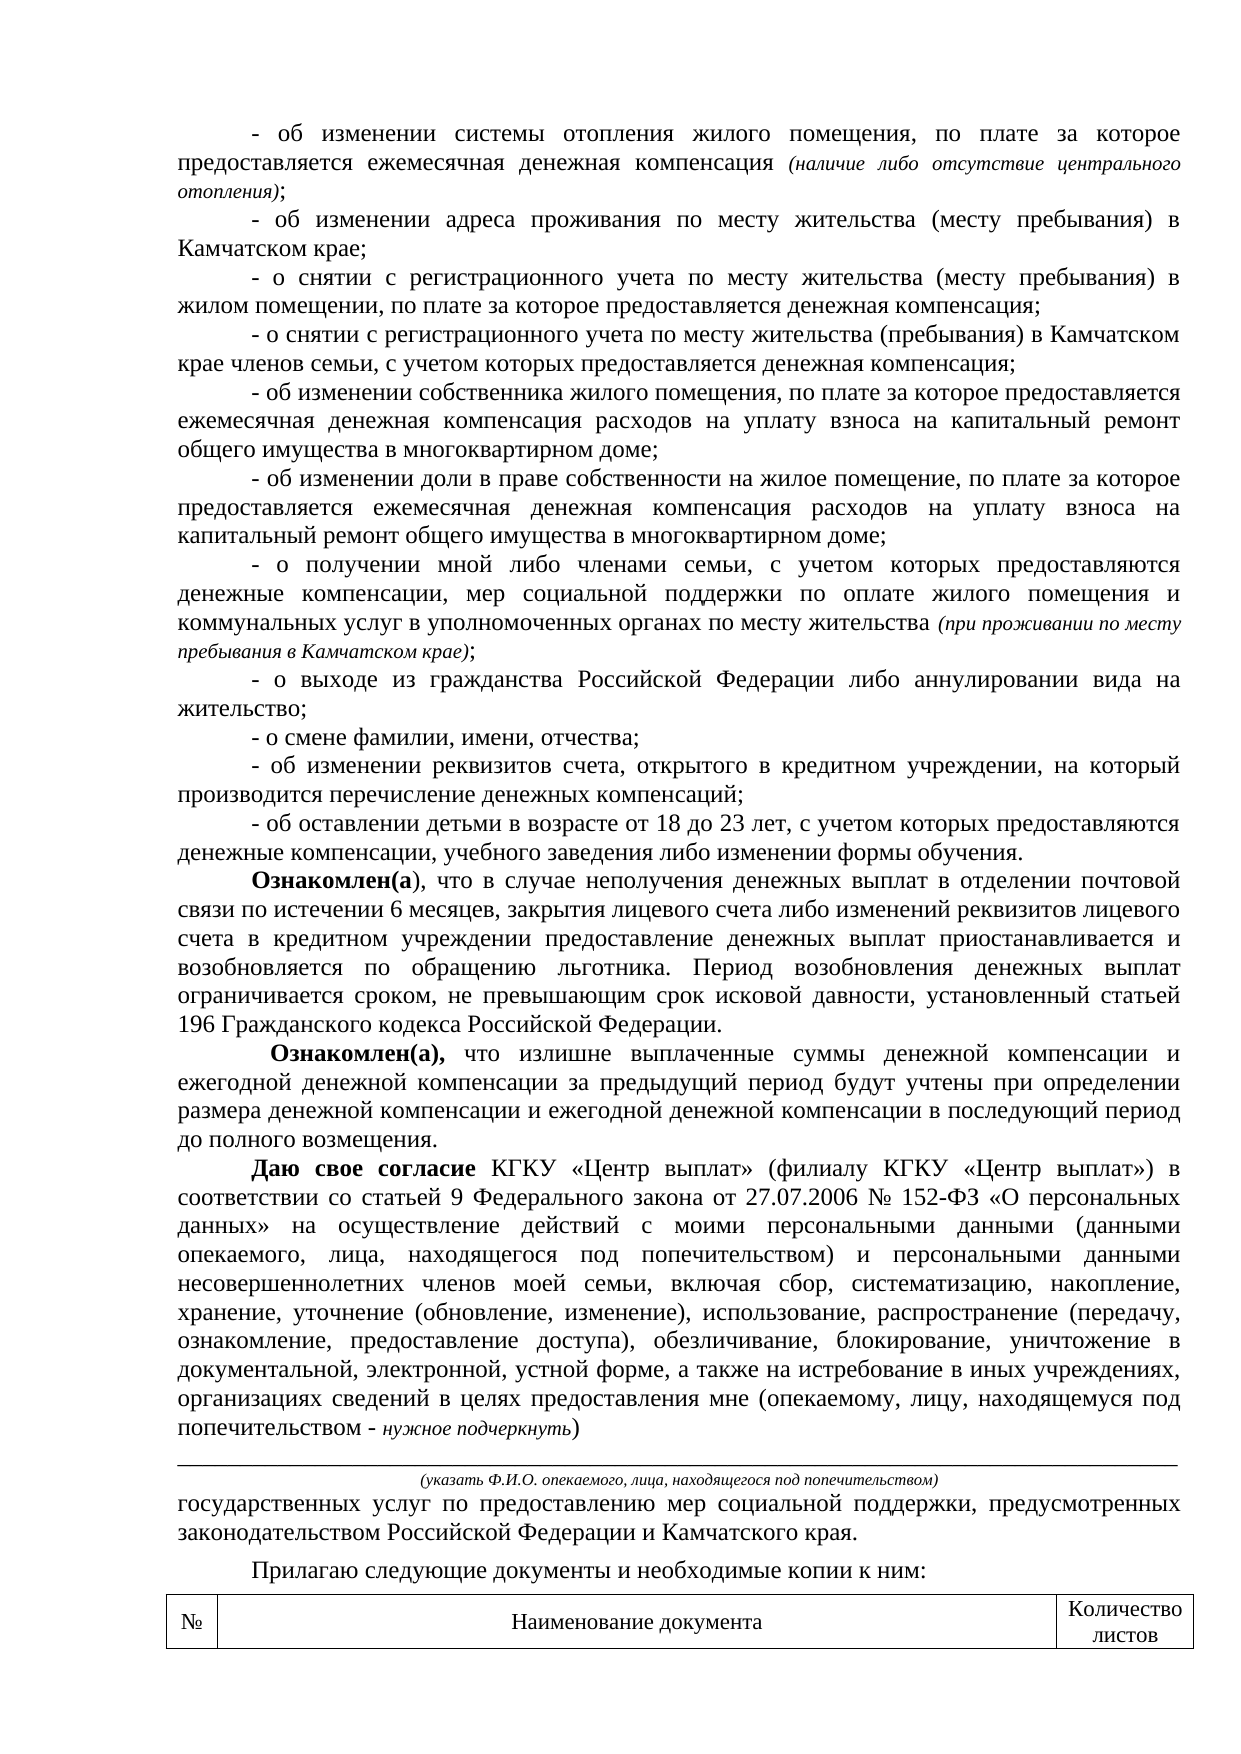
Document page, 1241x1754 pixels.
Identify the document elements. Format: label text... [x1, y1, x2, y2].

text Прилагаю следующие документы и необходимые копии к ним: [177, 1556, 1181, 1584]
table_header Количество листов [1057, 1595, 1193, 1648]
text - о снятии с регистрационного учета по месту жительства (месту пребывания) в жилом помещении, по плате за которое предоставляется денежная компенсация; [177, 262, 1181, 319]
text - об изменении доли в праве собственности на жилое помещение, по плате за которое предоставляется ежемесячная денежная компенсация расходов на уплату взноса на капитальный ремонт общего имущества в многоквартирном доме; [177, 463, 1181, 549]
text - об оставлении детьми в возрасте от 18 до 23 лет, с учетом которых предоставляются денежные компенсации, учебного заведения либо изменении формы обучения. [177, 808, 1181, 866]
text - о снятии с регистрационного учета по месту жительства (пребывания) в Камчатском крае членов семьи, с учетом которых предоставляется денежная компенсация; [177, 319, 1181, 377]
table_header № [167, 1595, 217, 1648]
text государственных услуг по предоставлению мер социальной поддержки, предусмотренных законодательством Российской Федерации и Камчатского края. [177, 1488, 1181, 1546]
text - о смене фамилии, имени, отчества; [177, 722, 1181, 751]
text ________________________________________________________________________________ [177, 1441, 1181, 1469]
text - о выходе из гражданства Российской Федерации либо аннулировании вида на жительство; [177, 664, 1181, 722]
text Даю свое согласие КГКУ «Центр выплат» (филиалу КГКУ «Центр выплат») в соответствии со статьей 9 Федерального закона от 27.07.2006 № 152-ФЗ «О персональных данных» на осуществление действий с моими персональными данными (данными опекаемого, лица, находящегося под попечительством) и персональными данными несовершеннолетних членов моей семьи, включая сбор, систематизацию, накопление, хранение, уточнение (обновление, изменение), использование, распространение (передачу, ознакомление, предоставление доступа), обезличивание, блокирование, уничтожение в документальной, электронной, устной форме, а также на истребование в иных учреждениях, организациях сведений в целях предоставления мне (опекаемому, лицу, находящемуся под попечительством - нужное подчеркнуть) [177, 1153, 1181, 1441]
text (указать Ф.И.О. опекаемого, лица, находящегося под попечительством) [177, 1469, 1181, 1488]
text - об изменении системы отопления жилого помещения, по плате за которое предоставляется ежемесячная денежная компенсация (наличие либо отсутствие центрального отопления); [177, 118, 1181, 204]
text - об изменении собственника жилого помещения, по плате за которое предоставляется ежемесячная денежная компенсация расходов на уплату взноса на капитальный ремонт общего имущества в многоквартирном доме; [177, 377, 1181, 463]
text Ознакомлен(а), что в случае неполучения денежных выплат в отделении почтовой связи по истечении 6 месяцев, закрытия лицевого счета либо изменений реквизитов лицевого счета в кредитном учреждении предоставление денежных выплат приостанавливается и возобновляется по обращению льготника. Период возобновления денежных выплат ограничивается сроком, не превышающим срок исковой давности, установленный статьей 196 Гражданского кодекса Российской Федерации. [177, 866, 1181, 1038]
text - об изменении адреса проживания по месту жительства (месту пребывания) в Камчатском крае; [177, 204, 1181, 262]
text - об изменении реквизитов счета, открытого в кредитном учреждении, на который производится перечисление денежных компенсаций; [177, 751, 1181, 808]
table_header Наименование документа [218, 1595, 1056, 1648]
text - о получении мной либо членами семьи, с учетом которых предоставляются денежные компенсации, мер социальной поддержки по оплате жилого помещения и коммунальных услуг в уполномоченных органах по месту жительства (при проживании по месту пребывания в Камчатском крае); [177, 549, 1181, 664]
text Ознакомлен(а), что излишне выплаченные суммы денежной компенсации и ежегодной денежной компенсации за предыдущий период будут учтены при определении размера денежной компенсации и ежегодной денежной компенсации в последующий период до полного возмещения. [177, 1038, 1181, 1153]
